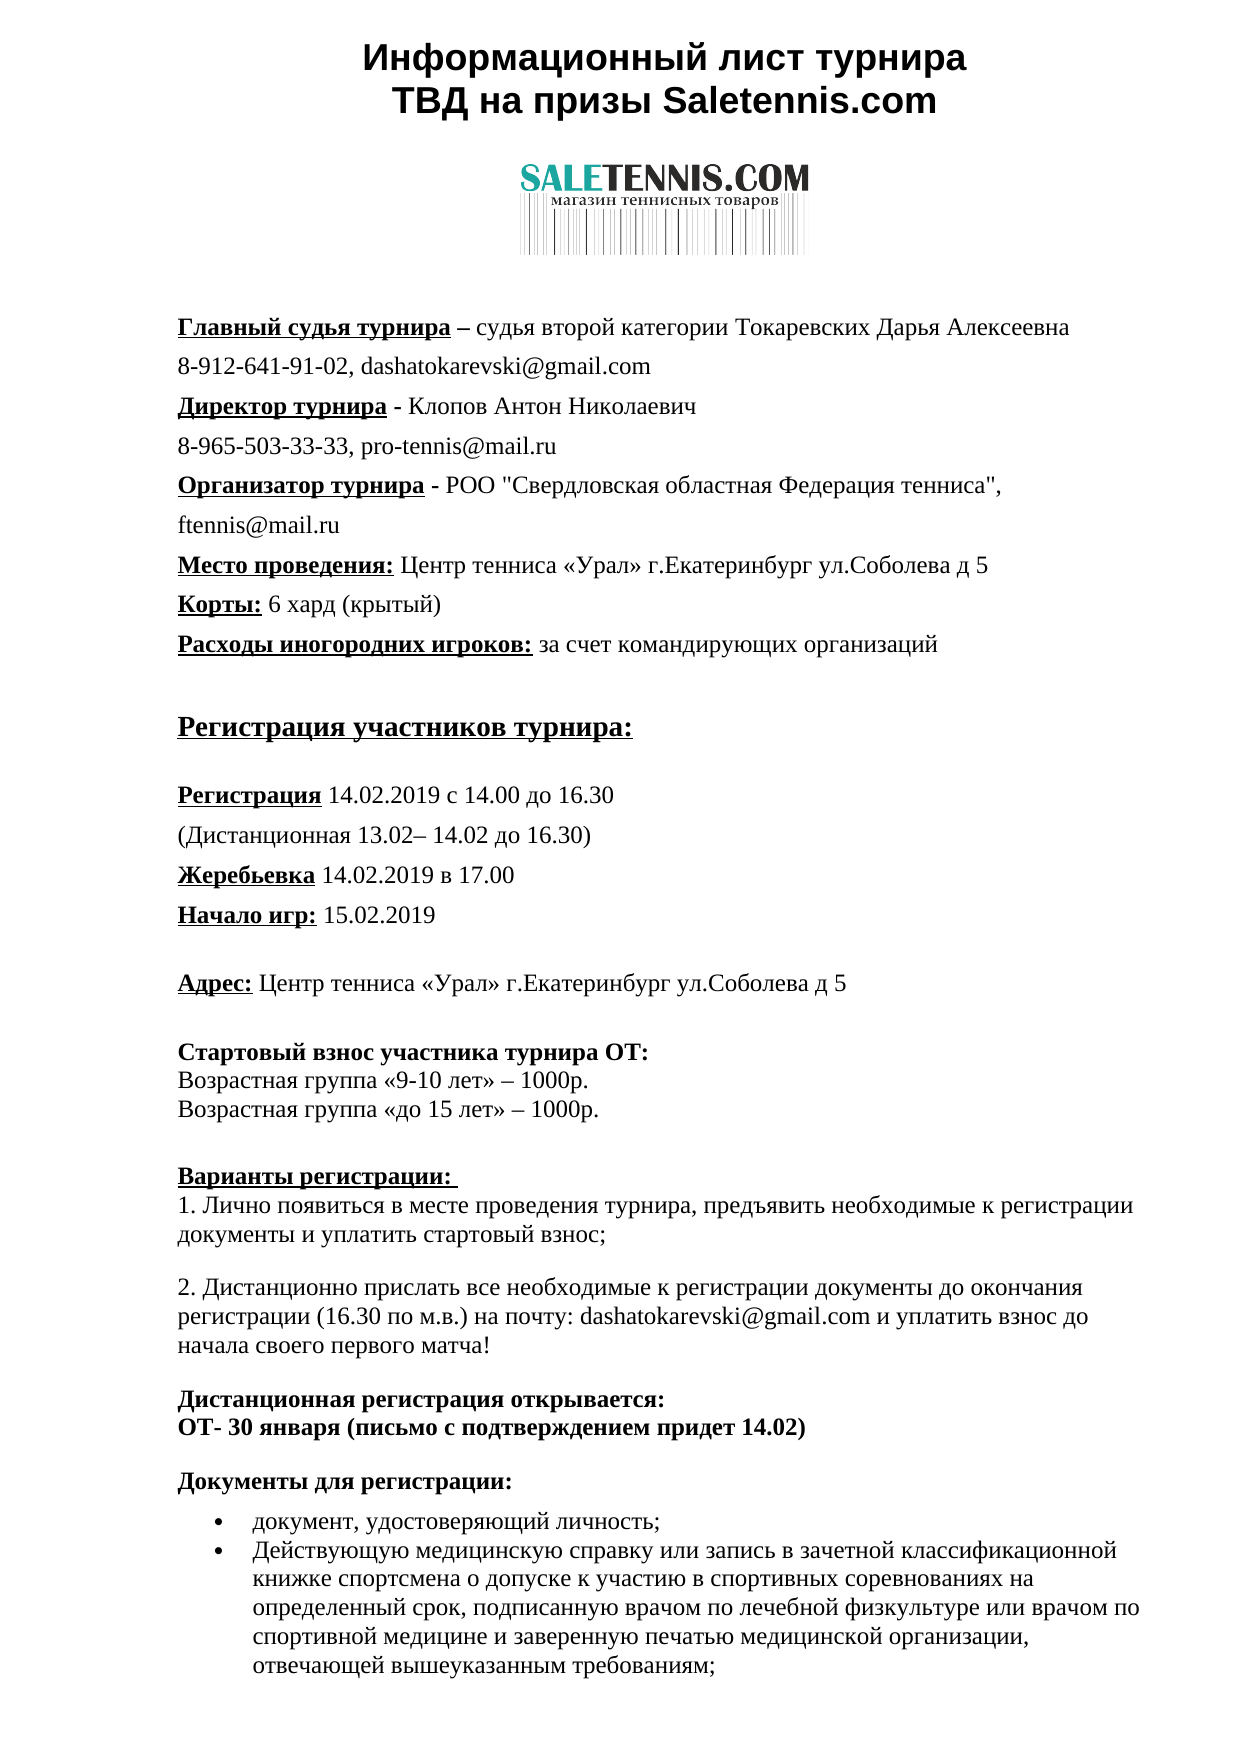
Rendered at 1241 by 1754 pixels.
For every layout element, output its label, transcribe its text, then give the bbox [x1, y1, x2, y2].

text Директор турнира - Клопов Антон Николаевич [177, 391, 1152, 420]
text ftennis@mail.ru [177, 510, 1152, 539]
text Стартовый взнос участника турнира ОТ: [177, 1037, 1152, 1065]
picture [520, 164, 809, 255]
text 1. Лично появиться в месте проведения турнира, предъявить необходимые к регистрации документы и уплатить стартовый взнос; [177, 1190, 1152, 1247]
text Адрес: Центр тенниса «Урал» г.Екатеринбург ул.Соболева д 5 [177, 968, 1152, 997]
text Информационный лист турнира [177, 35, 1152, 78]
text Жеребьевка 14.02.2019 в 17.00 [177, 860, 1152, 889]
list документ, удостоверяющий личность; [215, 1506, 1152, 1535]
text Начало игр: 15.02.2019 [177, 900, 1152, 928]
text ТВД на призы Saletennis.com [177, 78, 1152, 122]
text Варианты регистрации: [177, 1161, 1152, 1190]
text Главный судья турнира – судья второй категории Токаревских Дарья Алексеевна [177, 312, 1152, 341]
text Регистрация 14.02.2019 с 14.00 до 16.30 [177, 781, 1152, 809]
text Возрастная группа «9-10 лет» – 1000р. [177, 1065, 1152, 1094]
text Возрастная группа «до 15 лет» – 1000р. [177, 1094, 1152, 1123]
text Организатор турнира - РОО "Свердловская областная Федерация тенниса", [177, 471, 1152, 499]
list Действующую медицинскую справку или запись в зачетной классификационной книжке спортсмена о допуске к участию в спортивных соревнованиях на определенный срок, подписанную врачом по лечебной физкультуре или врачом по спортивной медицине и заверенную печатью медицинской организации, отвечающей вышеуказанным требованиям; [215, 1535, 1152, 1678]
text Регистрация участников турнира: [177, 709, 1152, 742]
text Документы для регистрации: [177, 1466, 1152, 1495]
text 8-965-503-33-33, pro-tennis@mail.ru [177, 431, 1152, 459]
text Корты: 6 хард (крытый) [177, 589, 1152, 618]
text 8-912-641-91-02, dashatokarevski@gmail.com [177, 351, 1152, 380]
text (Дистанционная 13.02– 14.02 до 16.30) [177, 820, 1152, 849]
text Место проведения: Центр тенниса «Урал» г.Екатеринбург ул.Соболева д 5 [177, 550, 1152, 579]
text Расходы иногородних игроков: за счет командирующих организаций [177, 629, 1152, 658]
text 2. Дистанционно прислать все необходимые к регистрации документы до окончания регистрации (16.30 по м.в.) на почту: dashatokarevski@gmail.com и уплатить взнос до начала своего первого матча! [177, 1272, 1152, 1359]
text Дистанционная регистрация открывается: ОТ- 30 января (письмо с подтверждением придет 14.02) [177, 1384, 1152, 1441]
